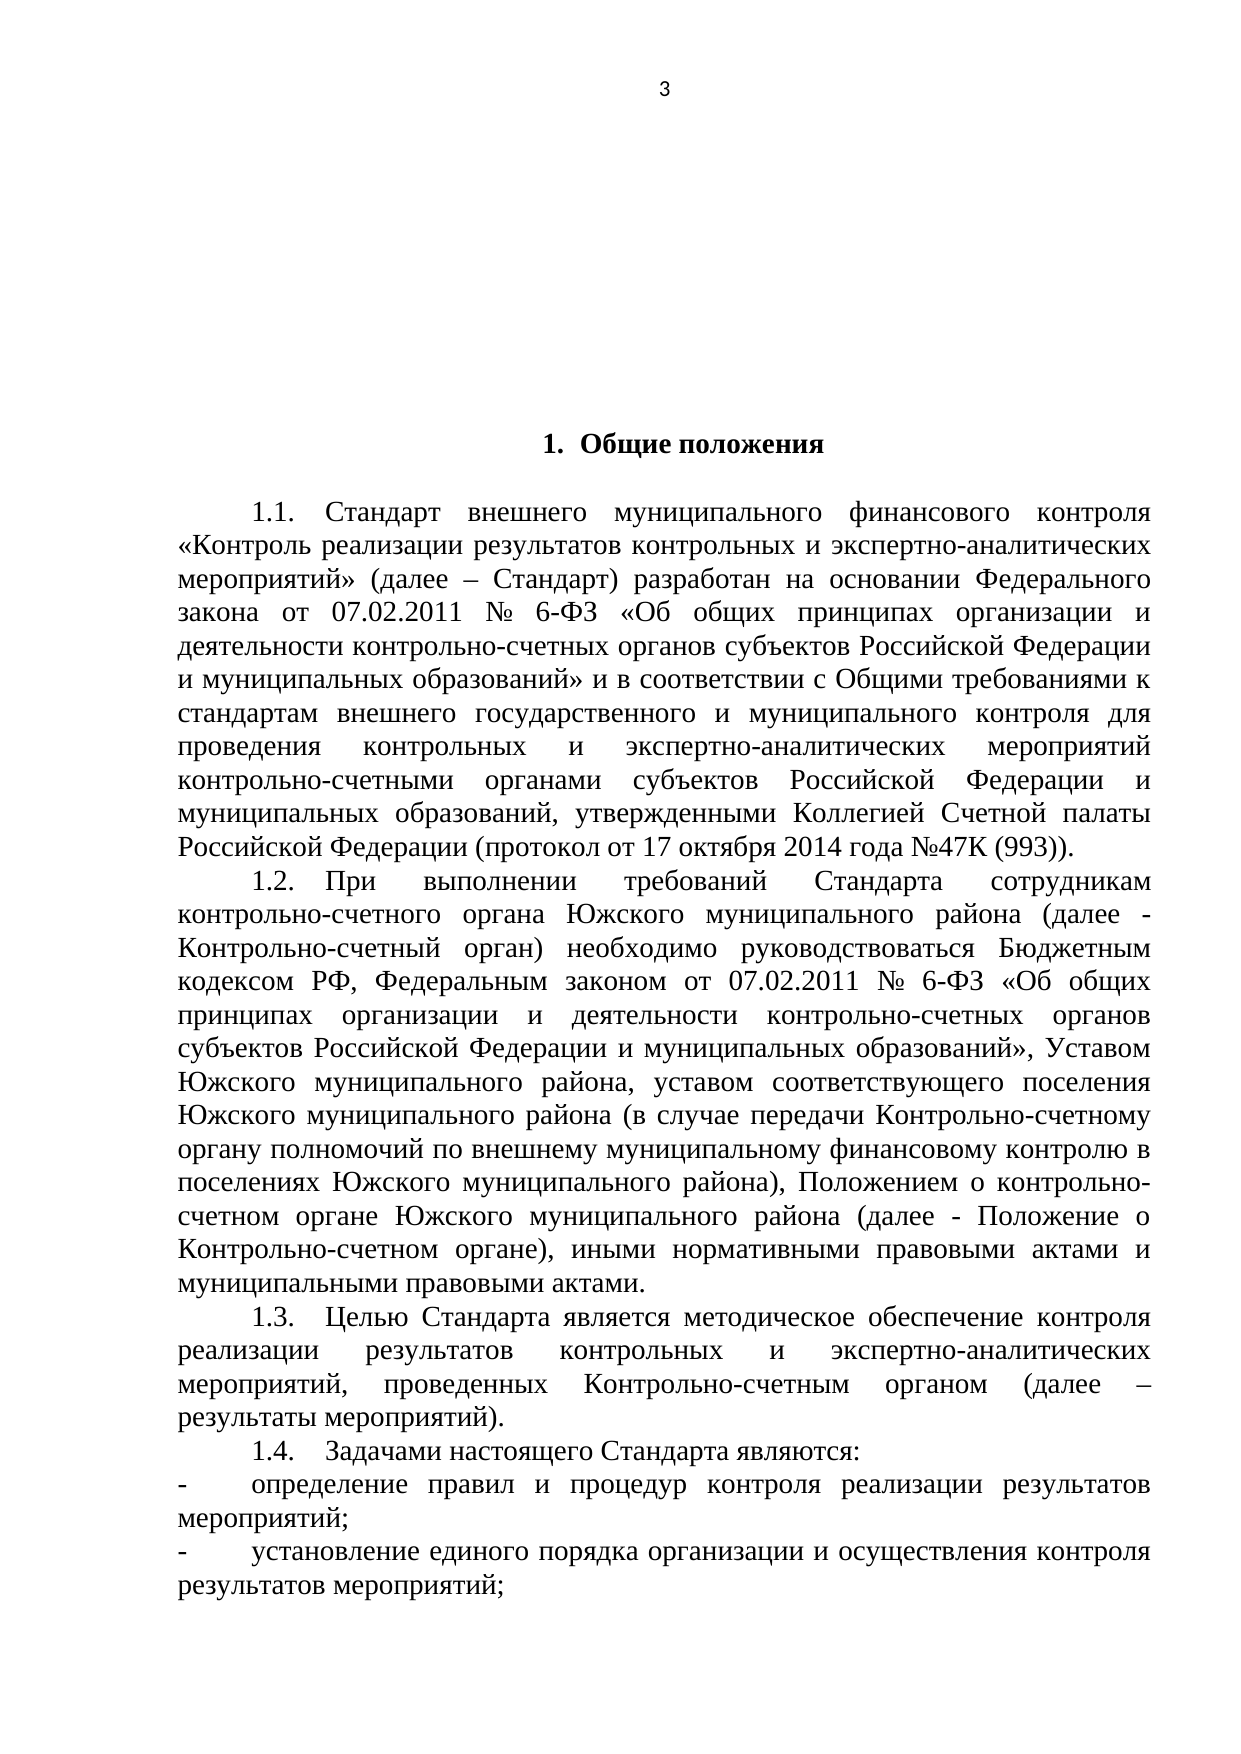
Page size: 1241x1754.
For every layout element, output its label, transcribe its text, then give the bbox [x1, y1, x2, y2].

list - установление единого порядка организации и осуществления контроля результатов мероприятий; [177, 1533, 1152, 1601]
list Целью Стандарта является методическое обеспечение контроля реализации результатов контрольных и экспертно-аналитических мероприятий, проведенных Контрольно-счетным органом (далее – результаты мероприятий). [177, 1299, 1152, 1433]
list Стандарт внешнего муниципального финансового контроля «Контроль реализации результатов контрольных и экспертно-аналитических мероприятий» (далее – Стандарт) разработан на основании Федерального закона от 07.02.2011 № 6-ФЗ «Об общих принципах организации и деятельности контрольно-счетных органов субъектов Российской Федерации и муниципальных образований» и в соответствии с Общими требованиями к стандартам внешнего государственного и муниципального контроля для проведения контрольных и экспертно-аналитических мероприятий контрольно-счетными органами субъектов Российской Федерации и муниципальных образований, утвержденными Коллегией Счетной палаты Российской Федерации (протокол от 17 октября 2014 года №47К (993)). [177, 494, 1152, 863]
list Общие положения [215, 427, 1152, 460]
list Задачами настоящего Стандарта являются: [177, 1433, 1152, 1466]
list - определение правил и процедур контроля реализации результатов мероприятий; [177, 1466, 1152, 1533]
list При выполнении требований Стандарта сотрудникам контрольно-счетного органа Южского муниципального района (далее - Контрольно-счетный орган) необходимо руководствоваться Бюджетным кодексом РФ, Федеральным законом от 07.02.2011 № 6-ФЗ «Об общих принципах организации и деятельности контрольно-счетных органов субъектов Российской Федерации и муниципальных образований», Уставом Южского муниципального района, уставом соответствующего поселения Южского муниципального района (в случае передачи Контрольно-счетному органу полномочий по внешнему муниципальному финансовому контролю в поселениях Южского муниципального района), Положением о контрольно-счетном органе Южского муниципального района (далее - Положение о Контрольно-счетном органе), иными нормативными правовыми актами и муниципальными правовыми актами. [177, 863, 1152, 1299]
